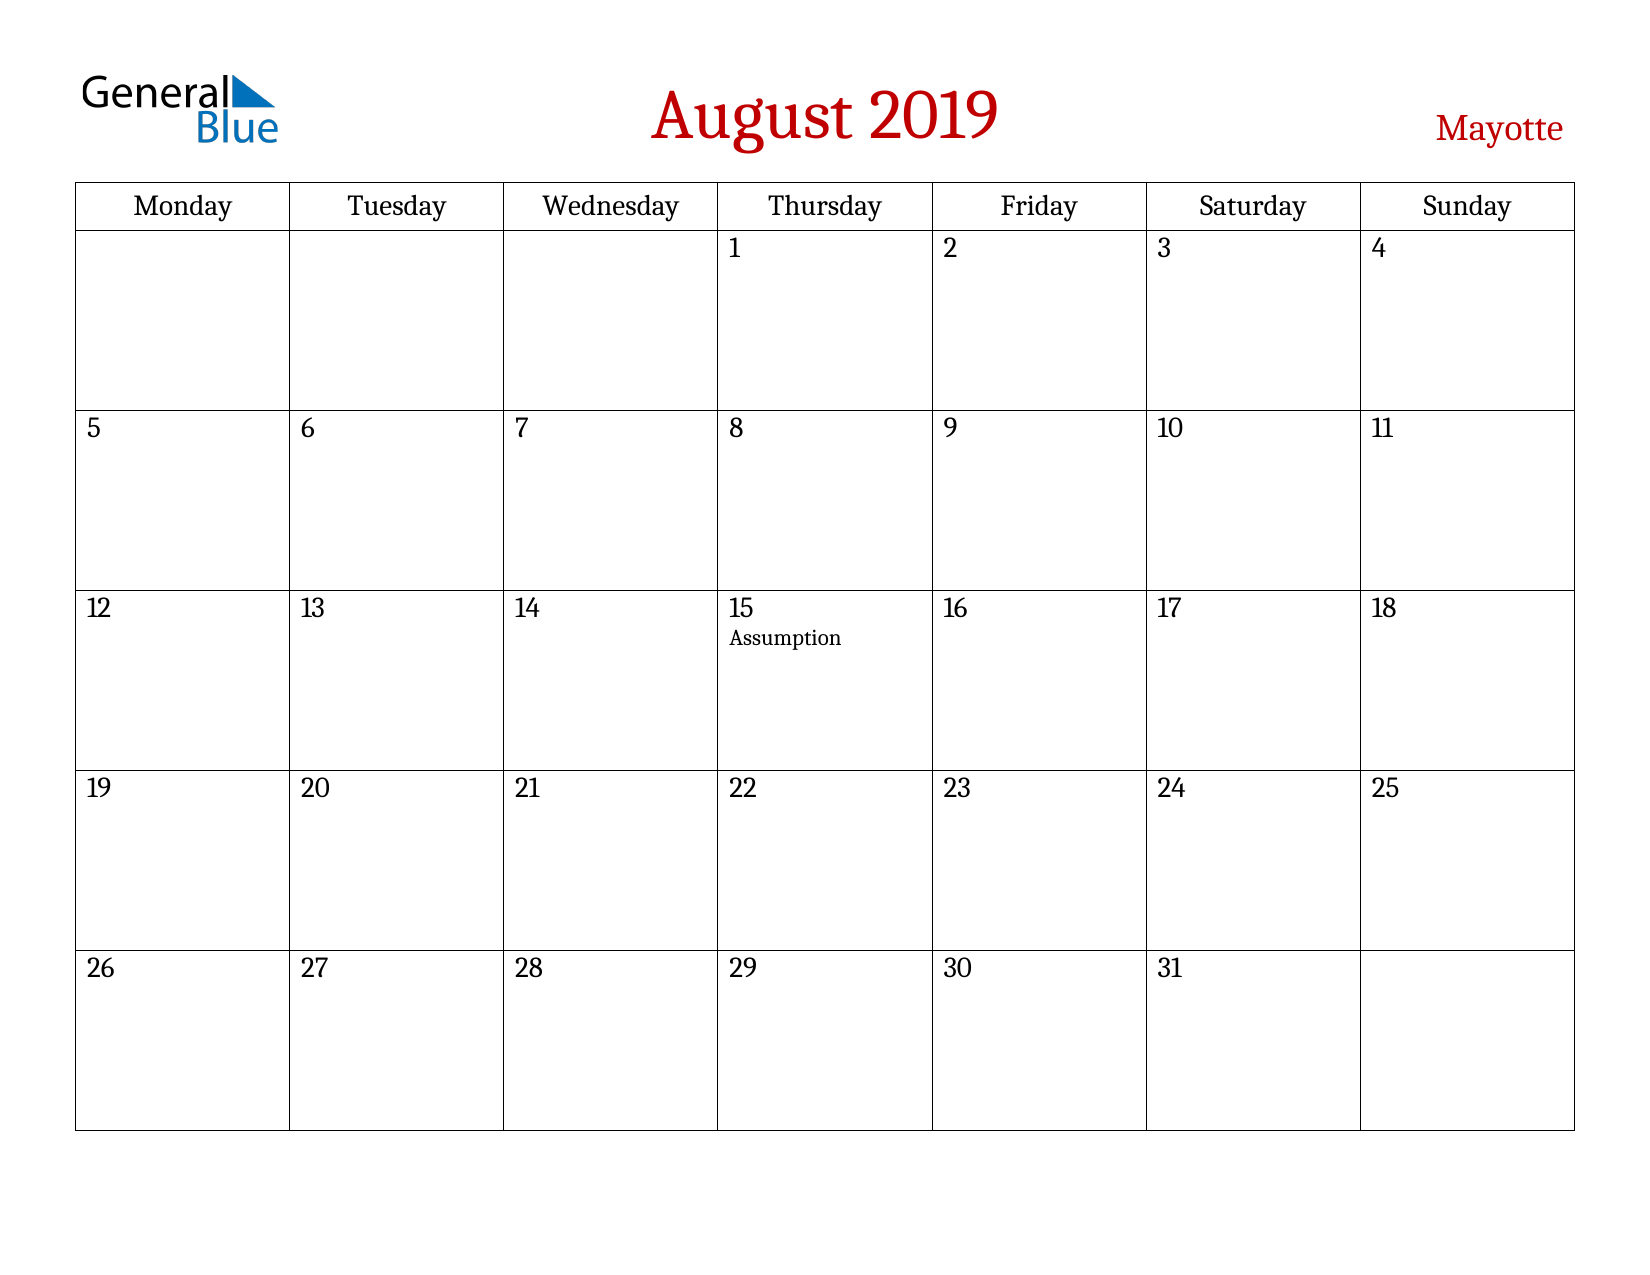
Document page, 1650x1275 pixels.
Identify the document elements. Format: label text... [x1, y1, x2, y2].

table_cell 17 [1147, 591, 1360, 625]
table_cell [718, 985, 932, 1130]
table_cell [1147, 265, 1360, 410]
table_cell Saturday [1147, 183, 1360, 230]
table_cell 23 [933, 771, 1146, 805]
table_cell 3 [1147, 231, 1360, 264]
table_cell [933, 625, 1146, 770]
table_cell [290, 231, 503, 264]
table_cell [290, 805, 503, 950]
table_cell [933, 445, 1146, 590]
table_cell 6 [290, 411, 503, 444]
table_cell Friday [933, 183, 1146, 230]
table_cell [1147, 625, 1360, 770]
table_cell Monday [76, 183, 289, 230]
table_cell [504, 985, 717, 1130]
table_header [76, 75, 503, 182]
table_cell 31 [1147, 951, 1360, 985]
table_cell 14 [504, 591, 717, 625]
picture [82, 75, 278, 143]
table_header August 2019 [504, 75, 1146, 182]
table_cell Wednesday [504, 183, 717, 230]
table_cell [290, 265, 503, 410]
table_cell [290, 625, 503, 770]
table_cell [504, 805, 717, 950]
table_cell [1147, 985, 1360, 1130]
table_cell 9 [933, 411, 1146, 444]
table_cell [76, 265, 289, 410]
table_cell 4 [1361, 231, 1574, 264]
table_cell 11 [1361, 411, 1574, 444]
table_cell 10 [1147, 411, 1360, 444]
table_cell [1361, 445, 1574, 590]
table_cell 24 [1147, 771, 1360, 805]
table_cell [933, 805, 1146, 950]
table_cell 18 [1361, 591, 1574, 625]
table_cell [1361, 805, 1574, 950]
table_cell [290, 445, 503, 590]
table_cell [504, 265, 717, 410]
table_cell 7 [504, 411, 717, 444]
table_cell [76, 625, 289, 770]
table_cell [1361, 265, 1574, 410]
table_cell [76, 231, 289, 264]
table_cell 30 [933, 951, 1146, 985]
table_cell [76, 805, 289, 950]
table_cell 12 [76, 591, 289, 625]
table_cell 2 [933, 231, 1146, 264]
table_cell 22 [718, 771, 932, 805]
table_cell [504, 625, 717, 770]
table_cell [1147, 805, 1360, 950]
table_cell 15 [718, 591, 932, 625]
table_cell 20 [290, 771, 503, 805]
table_cell [933, 985, 1146, 1130]
table_cell 16 [933, 591, 1146, 625]
table_cell [76, 985, 289, 1130]
table_cell 19 [76, 771, 289, 805]
table_cell [1147, 445, 1360, 590]
table_cell 1 [718, 231, 932, 264]
table_cell 29 [718, 951, 932, 985]
table_cell Tuesday [290, 183, 503, 230]
table_cell 27 [290, 951, 503, 985]
table_cell [718, 265, 932, 410]
table_cell [290, 985, 503, 1130]
table_cell [718, 805, 932, 950]
table_header Mayotte [1146, 75, 1574, 182]
table_cell 25 [1361, 771, 1574, 805]
table_cell [76, 445, 289, 590]
table_cell [1361, 625, 1574, 770]
table_cell Sunday [1361, 183, 1574, 230]
table_cell 13 [290, 591, 503, 625]
table_cell [933, 265, 1146, 410]
table_cell [718, 445, 932, 590]
table_cell 26 [76, 951, 289, 985]
table_cell [1361, 951, 1574, 985]
table_cell 28 [504, 951, 717, 985]
table_cell Thursday [718, 183, 932, 230]
table_cell 8 [718, 411, 932, 444]
table_cell [504, 231, 717, 264]
table_cell [1361, 985, 1574, 1130]
table_cell 5 [76, 411, 289, 444]
table_cell 21 [504, 771, 717, 805]
table_cell [504, 445, 717, 590]
table_cell Assumption [718, 625, 932, 770]
